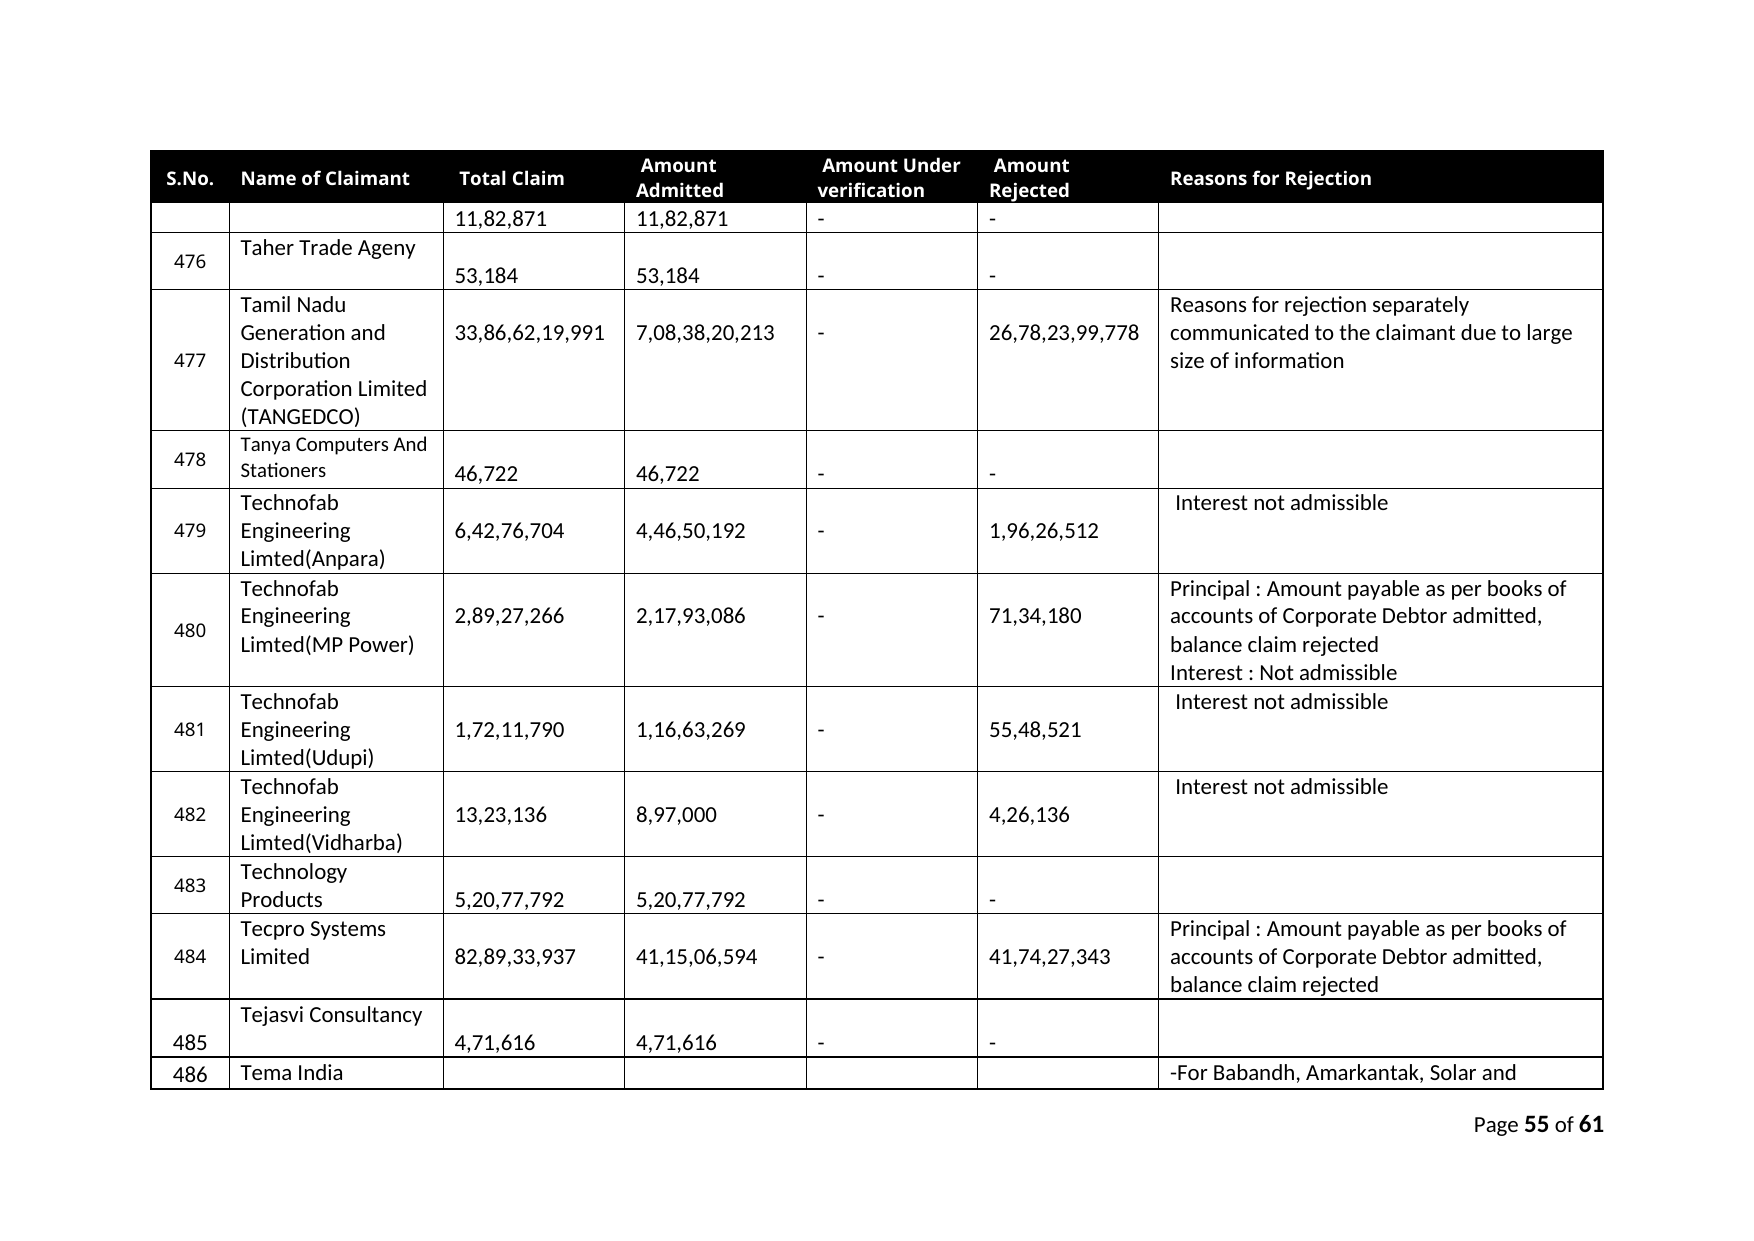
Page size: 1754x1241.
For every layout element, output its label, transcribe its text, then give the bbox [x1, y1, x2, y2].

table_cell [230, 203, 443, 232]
table_header Name of Claimant [230, 152, 443, 203]
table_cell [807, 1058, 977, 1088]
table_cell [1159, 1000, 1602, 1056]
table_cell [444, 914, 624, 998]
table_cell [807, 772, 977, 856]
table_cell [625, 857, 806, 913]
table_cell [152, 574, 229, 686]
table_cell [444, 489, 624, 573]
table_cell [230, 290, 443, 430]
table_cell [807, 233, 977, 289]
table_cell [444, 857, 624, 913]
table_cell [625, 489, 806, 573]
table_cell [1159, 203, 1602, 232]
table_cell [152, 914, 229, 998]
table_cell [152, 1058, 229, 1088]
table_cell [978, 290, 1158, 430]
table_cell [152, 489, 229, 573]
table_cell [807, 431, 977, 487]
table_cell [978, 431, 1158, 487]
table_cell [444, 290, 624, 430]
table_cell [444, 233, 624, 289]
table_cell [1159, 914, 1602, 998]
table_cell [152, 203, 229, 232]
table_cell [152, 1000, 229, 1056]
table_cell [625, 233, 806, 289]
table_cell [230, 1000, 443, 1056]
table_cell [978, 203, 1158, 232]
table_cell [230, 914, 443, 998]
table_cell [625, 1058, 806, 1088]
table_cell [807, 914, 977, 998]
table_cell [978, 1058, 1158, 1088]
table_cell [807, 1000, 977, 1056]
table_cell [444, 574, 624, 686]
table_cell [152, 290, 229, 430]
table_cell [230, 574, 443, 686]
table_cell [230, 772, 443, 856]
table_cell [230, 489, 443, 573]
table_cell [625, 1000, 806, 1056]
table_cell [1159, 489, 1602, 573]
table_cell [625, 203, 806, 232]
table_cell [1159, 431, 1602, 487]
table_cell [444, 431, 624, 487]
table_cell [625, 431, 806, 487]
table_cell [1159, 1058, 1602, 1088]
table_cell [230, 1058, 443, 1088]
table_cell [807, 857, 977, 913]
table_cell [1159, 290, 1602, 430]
table_header Reasons for Rejection [1159, 152, 1602, 203]
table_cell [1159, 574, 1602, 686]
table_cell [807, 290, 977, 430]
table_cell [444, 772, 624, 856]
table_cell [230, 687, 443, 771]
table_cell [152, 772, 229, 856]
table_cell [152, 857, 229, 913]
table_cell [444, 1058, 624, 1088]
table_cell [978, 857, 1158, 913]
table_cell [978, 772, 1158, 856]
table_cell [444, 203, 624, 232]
table_header Total Claim [444, 152, 624, 203]
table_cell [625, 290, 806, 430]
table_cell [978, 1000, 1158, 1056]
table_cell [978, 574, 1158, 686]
table_header Amount Under verification [807, 152, 977, 203]
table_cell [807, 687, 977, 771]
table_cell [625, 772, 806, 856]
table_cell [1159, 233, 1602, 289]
table_header Amount Admitted [625, 152, 806, 203]
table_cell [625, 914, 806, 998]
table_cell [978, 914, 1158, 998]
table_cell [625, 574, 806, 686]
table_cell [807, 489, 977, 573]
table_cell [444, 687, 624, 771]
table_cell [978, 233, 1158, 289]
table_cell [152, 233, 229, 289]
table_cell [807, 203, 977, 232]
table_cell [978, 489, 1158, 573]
table_header Amount Rejected [978, 152, 1158, 203]
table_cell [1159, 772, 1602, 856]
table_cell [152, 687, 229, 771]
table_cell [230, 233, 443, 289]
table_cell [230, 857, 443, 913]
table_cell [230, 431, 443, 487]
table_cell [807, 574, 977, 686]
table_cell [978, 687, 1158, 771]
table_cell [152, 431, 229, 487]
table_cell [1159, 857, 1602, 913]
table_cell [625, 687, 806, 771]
table_header S.No. [152, 152, 229, 203]
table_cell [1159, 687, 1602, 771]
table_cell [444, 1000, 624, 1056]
